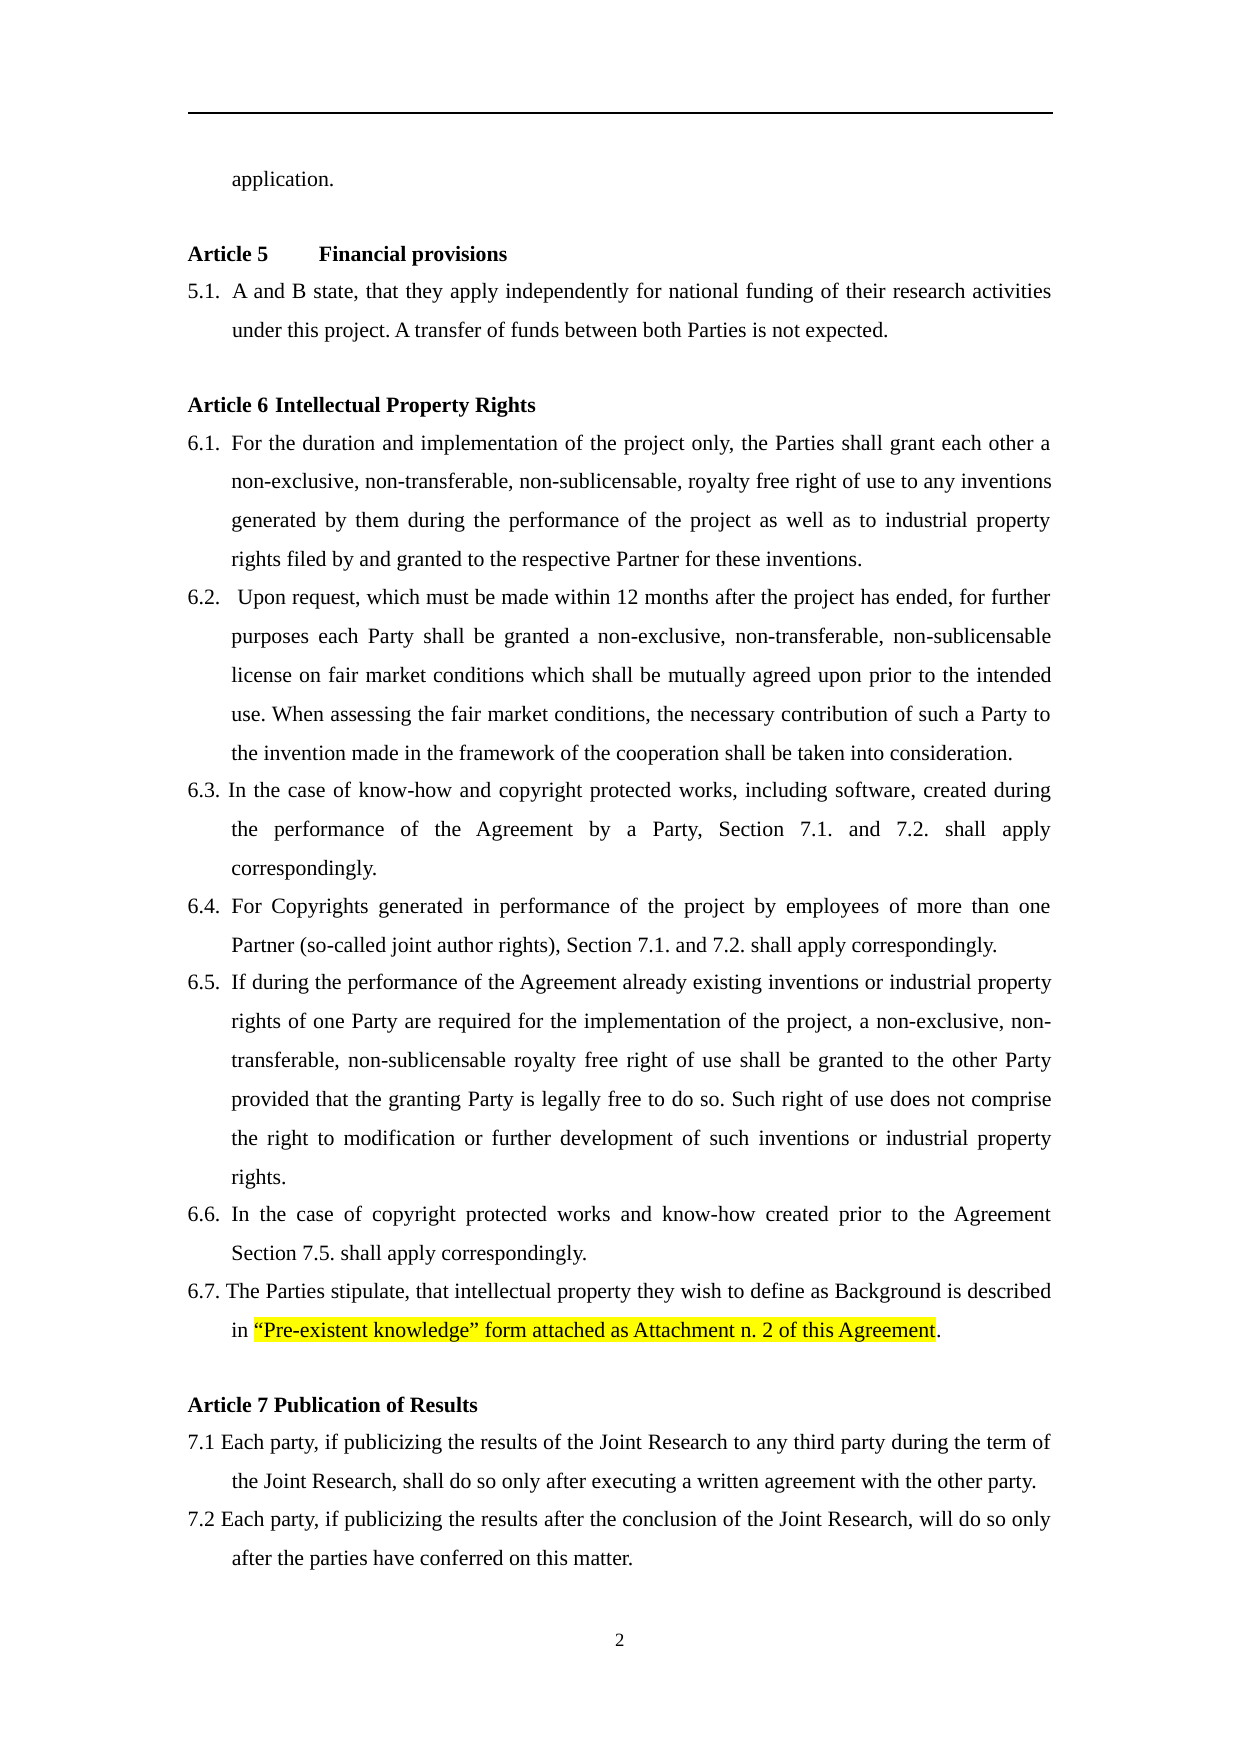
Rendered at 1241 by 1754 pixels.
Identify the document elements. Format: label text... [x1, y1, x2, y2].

text 6.1. For the duration and implementation of the project only, the Parties shall grant each other a non-exclusive, non-transferable, non-sublicensable, royalty free right of use to any inventions generated by them during the performance of the project as well as to industrial property rights filed by and granted to the respective Partner for these inventions. [187, 426, 1053, 575]
text 6.6. In the case of copyright protected works and know-how created prior to the Agreement Section 7.5. shall apply correspondingly. [187, 1198, 1053, 1269]
text 7.2 Each party, if publicizing the results after the conclusion of the Joint Research, will do so only after the parties have conferred on this matter. [187, 1502, 1053, 1574]
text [187, 162, 1053, 194]
text Article 6 Intellectual Property Rights [187, 388, 1053, 421]
text 6.5. If during the performance of the Agreement already existing inventions or industrial property rights of one Party are required for the implementation of the project, a non-exclusive, non-transferable, non-sublicensable royalty free right of use shall be granted to the other Party provided that the granting Party is legally free to do so. Such right of use does not comprise the right to modification or further development of such inventions or industrial property rights. [187, 966, 1053, 1193]
text 6.4. For Copyrights generated in performance of the project by employees of more than one Partner (so-called joint author rights), Section 7.1. and 7.2. shall apply correspondingly. [187, 889, 1053, 961]
text 6.7. The Parties stipulate, that intellectual property they wish to define as Background is described in “Pre-existent knowledge” form attached as Attachment n. 2 of this Agreement. [187, 1274, 1053, 1346]
text 5.1. A and B state, that they apply independently for national funding of their research activities under this project. A transfer of funds between both Parties is not expected. [187, 274, 1053, 346]
text Article 7 Publication of Results [187, 1388, 1053, 1421]
text 6.2. Upon request, which must be made within 12 months after the project has ended, for further purposes each Party shall be granted a non-exclusive, non-transferable, non-sublicensable license on fair market conditions which shall be mutually agreed upon prior to the intended use. When assessing the fair market conditions, the necessary contribution of such a Party to the invention made in the framework of the cooperation shall be taken into consideration. [187, 580, 1053, 769]
text 7.1 Each party, if publicizing the results of the Joint Research to any third party during the term of the Joint Research, shall do so only after executing a written agreement with the other party. [187, 1426, 1053, 1497]
text Article 5 Financial provisions [187, 237, 1053, 269]
text 6.3. In the case of know-how and copyright protected works, including software, created during the performance of the Agreement by a Party, Section 7.1. and 7.2. shall apply correspondingly. [187, 774, 1053, 884]
